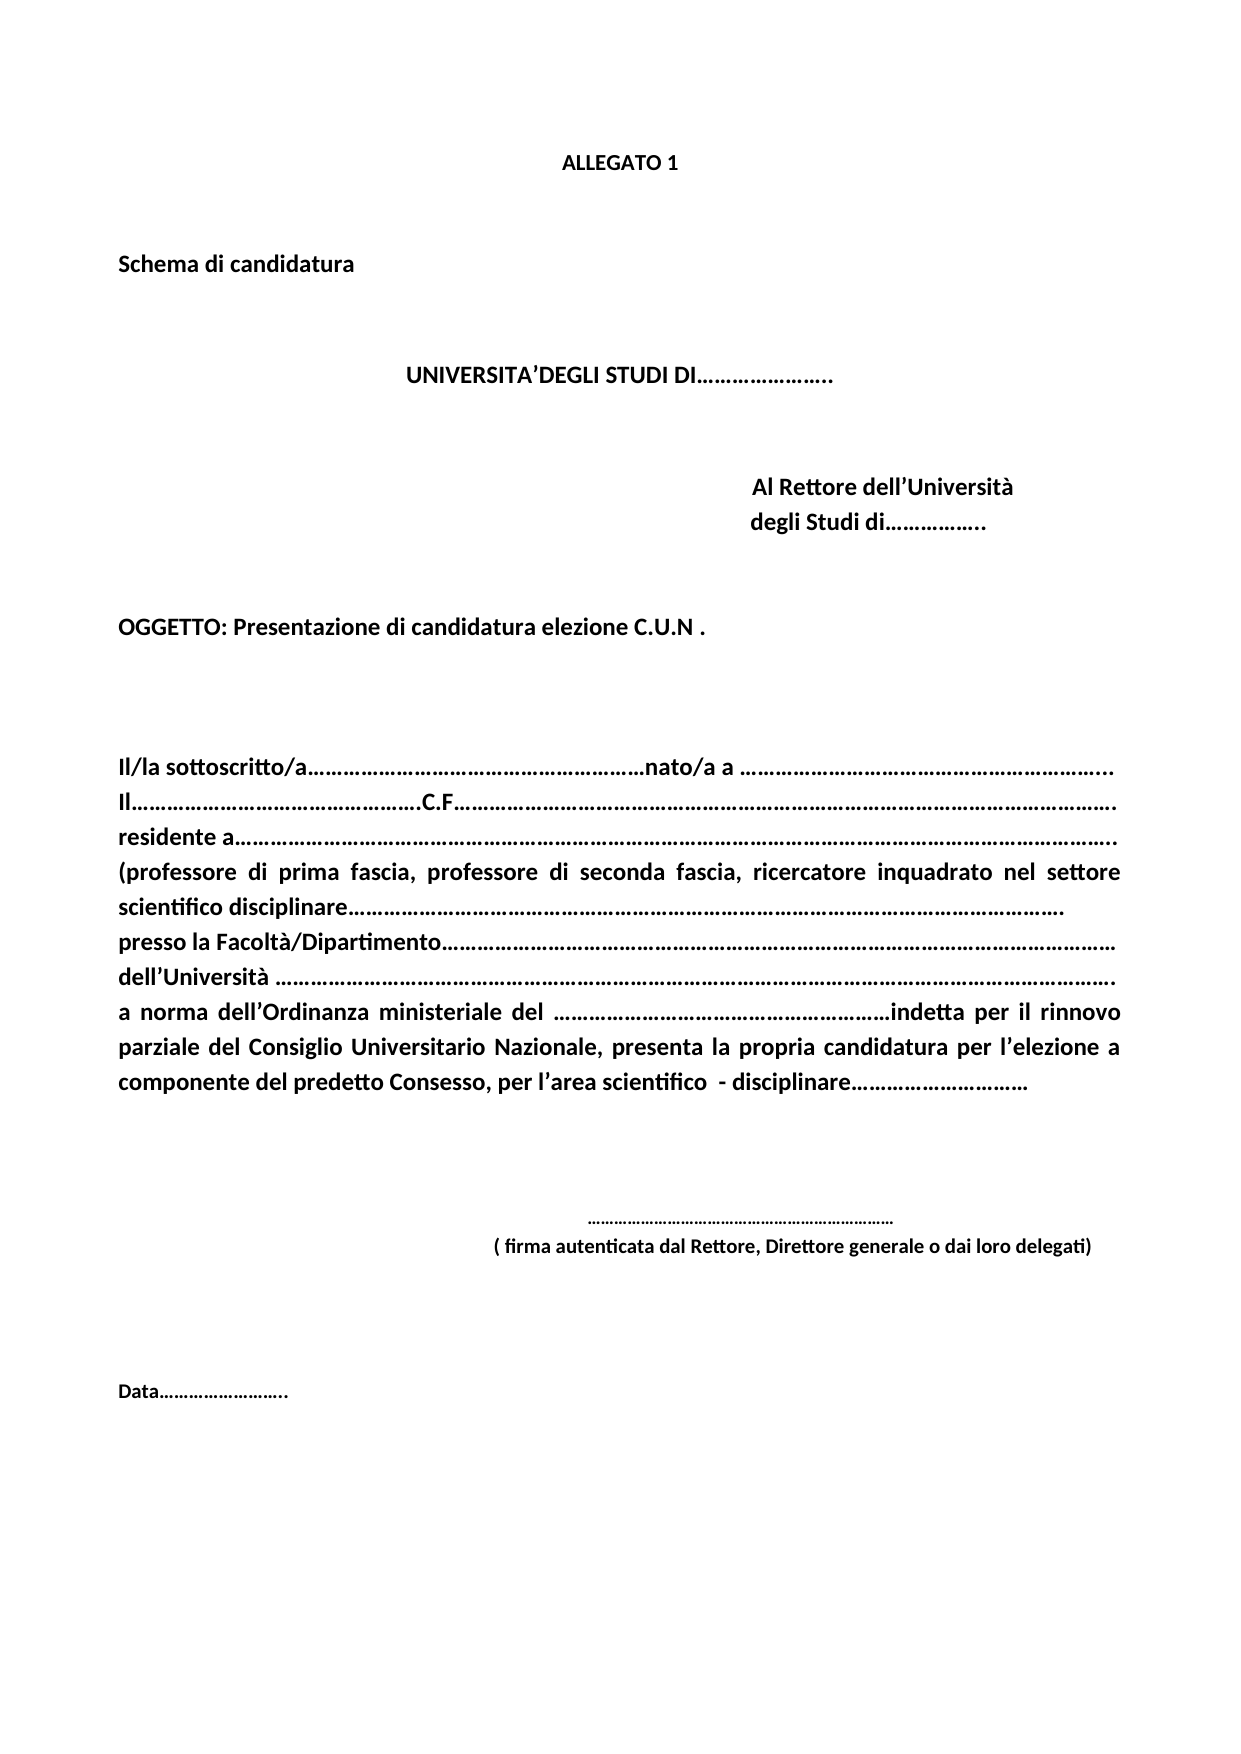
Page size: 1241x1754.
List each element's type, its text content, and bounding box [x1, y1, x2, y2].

text Al Rettore dell’Università [118, 471, 1122, 502]
text residente a………………………………………………………………………………………………………………………………….. [118, 822, 1122, 852]
text degli Studi di…………….. [118, 506, 1122, 537]
text ( firma autenticata dal Rettore, Direttore generale o dai loro delegati) [118, 1233, 1122, 1258]
text Il/la sottoscritto/a…………………………………………………nato/a a ……………………………………………………... [118, 752, 1122, 782]
text Data…………………….. [118, 1379, 1122, 1404]
text Schema di candidatura [118, 248, 1122, 278]
text (professore di prima fascia, professore di seconda fascia, ricercatore inquadrato nel settore scientifico disciplinare…………………………………………………………………………………………………………. [118, 857, 1122, 922]
text presso la Facoltà/Dipartimento…………………………………………………………………………………………………… [118, 927, 1122, 957]
text dell’Università ……………………………………………………………………………………………………………………………. [118, 962, 1122, 992]
text ALLEGATO 1 [118, 148, 1122, 176]
text …………………………………………………………… [118, 1207, 1122, 1229]
text UNIVERSITA’DEGLI STUDI DI………………….. [118, 359, 1122, 390]
text a norma dell’Ordinanza ministeriale del …………………………………………………indetta per il rinnovo parziale del Consiglio Universitario Nazionale, presenta la propria candidatura per l’elezione a componente del predetto Consesso, per l’area scientifico - disciplinare………………………… [118, 997, 1122, 1097]
text OGGETTO: Presentazione di candidatura elezione C.U.N . [118, 611, 1122, 642]
text Il………………………………………….C.F…………………………………………………………………………………………………. [118, 787, 1122, 817]
